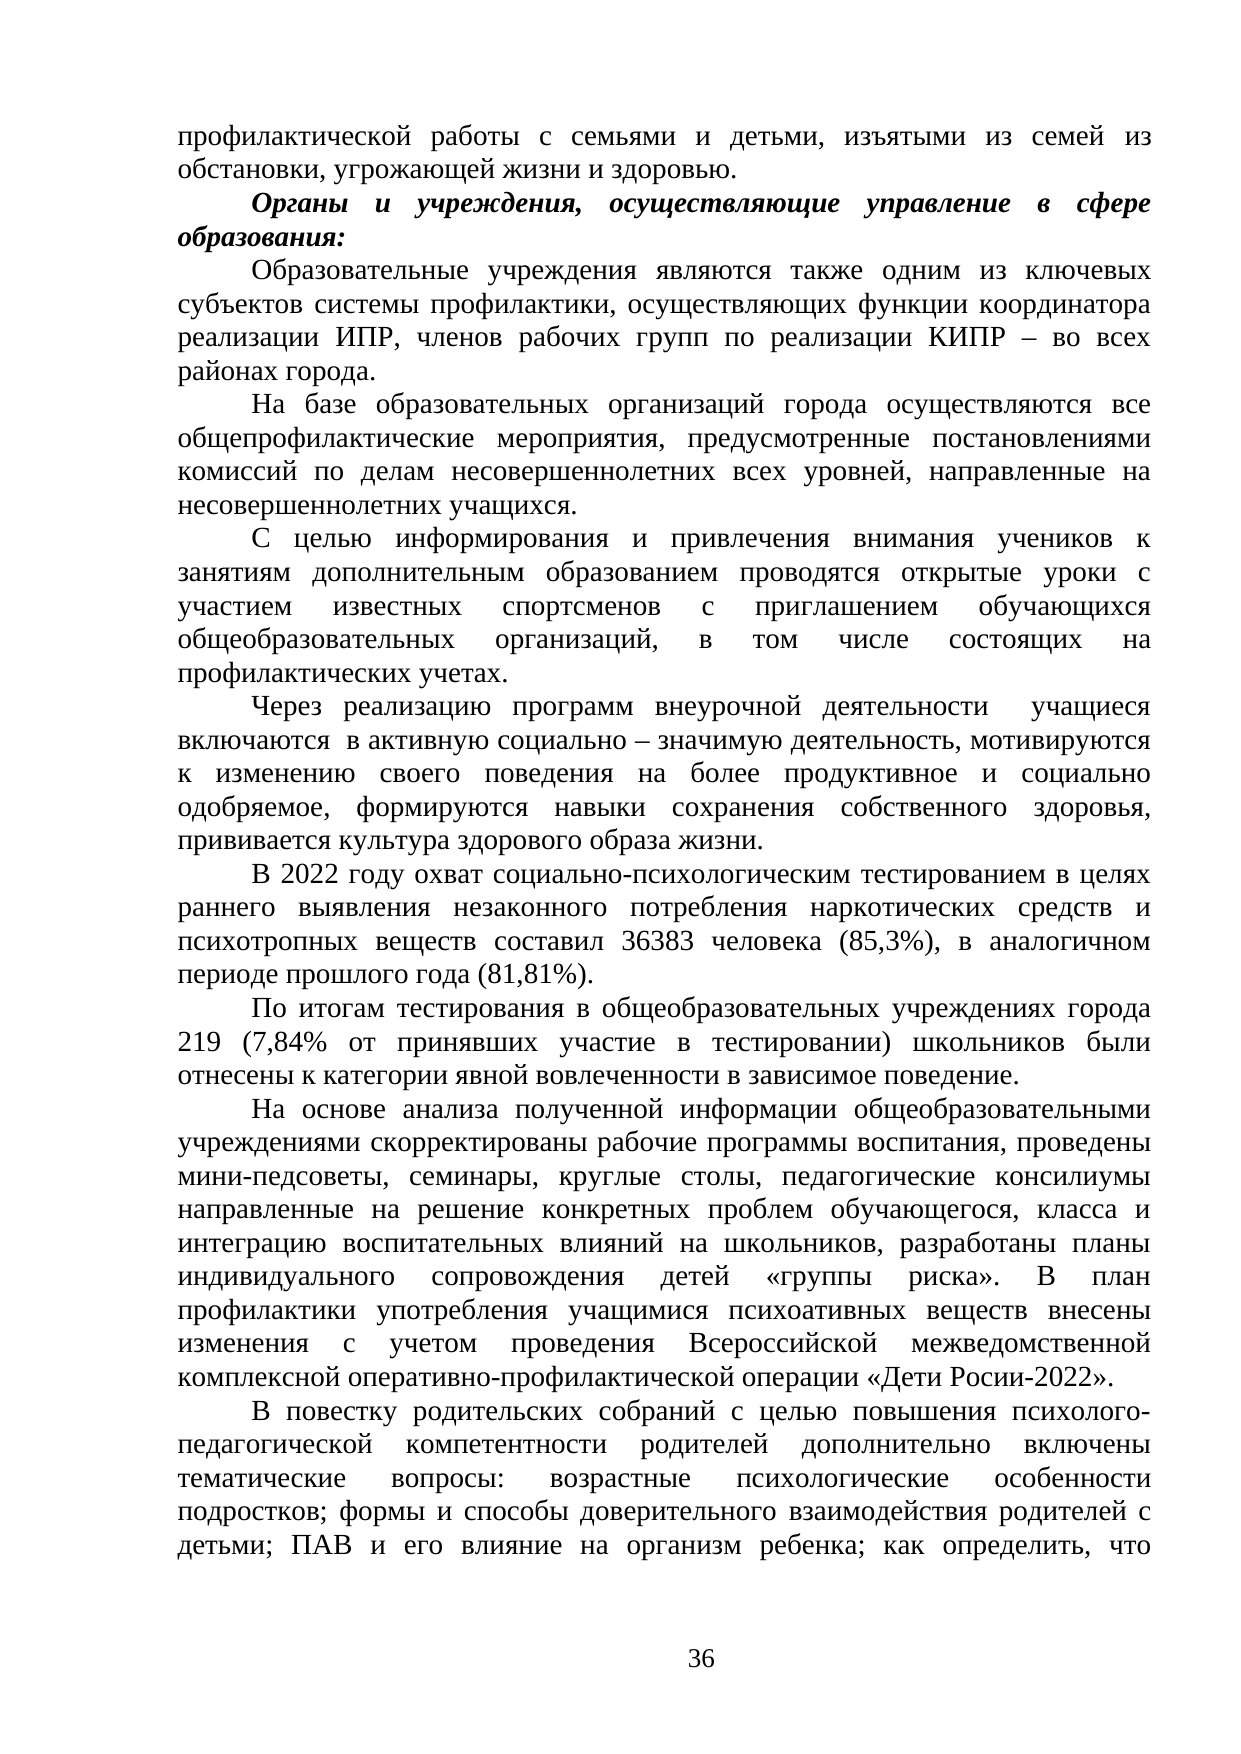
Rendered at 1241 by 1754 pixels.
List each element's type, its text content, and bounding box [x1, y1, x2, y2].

text На основе анализа полученной информации общеобразовательными учреждениями скорректированы рабочие программы воспитания, проведены мини-педсоветы, семинары, круглые столы, педагогические консилиумы направленные на решение конкретных проблем обучающегося, класса и интеграцию воспитательных влияний на школьников, разработаны планы индивидуального сопровождения детей «группы риска». В план профилактики употребления учащимися психоативных веществ внесены изменения с учетом проведения Всероссийской межведомственной комплексной оперативно-профилактической операции «Дети Росии-2022». [177, 1091, 1152, 1393]
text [177, 1393, 1152, 1625]
text В 2022 году охват социально-психологическим тестированием в целях раннего выявления незаконного потребления наркотических средств и психотропных веществ составил 36383 человека (85,3%), в аналогичном периоде прошлого года (81,81%). [177, 856, 1152, 990]
text Образовательные учреждения являются также одним из ключевых субъектов системы профилактики, осуществляющих функции координатора реализации ИПР, членов рабочих групп по реализации КИПР – во всех районах города. [177, 252, 1152, 386]
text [177, 118, 1152, 185]
text Через реализацию программ внеурочной деятельности учащиеся включаются в активную социально – значимую деятельность, мотивируются к изменению своего поведения на более продуктивное и социально одобряемое, формируются навыки сохранения собственного здоровья, прививается культура здорового образа жизни. [177, 688, 1152, 856]
text Органы и учреждения, осуществляющие управление в сфере образования: [177, 185, 1152, 252]
text С целью информирования и привлечения внимания учеников к занятиям дополнительным образованием проводятся открытые уроки с участием известных спортсменов с приглашением обучающихся общеобразовательных организаций, в том числе состоящих на профилактических учетах. [177, 521, 1152, 688]
text На базе образовательных организаций города осуществляются все общепрофилактические мероприятия, предусмотренные постановлениями комиссий по делам несовершеннолетних всех уровней, направленные на несовершеннолетних учащихся. [177, 386, 1152, 521]
text По итогам тестирования в общеобразовательных учреждениях города 219 (7,84% от принявших участие в тестировании) школьников были отнесены к категории явной вовлеченности в зависимое поведение. [177, 990, 1152, 1091]
